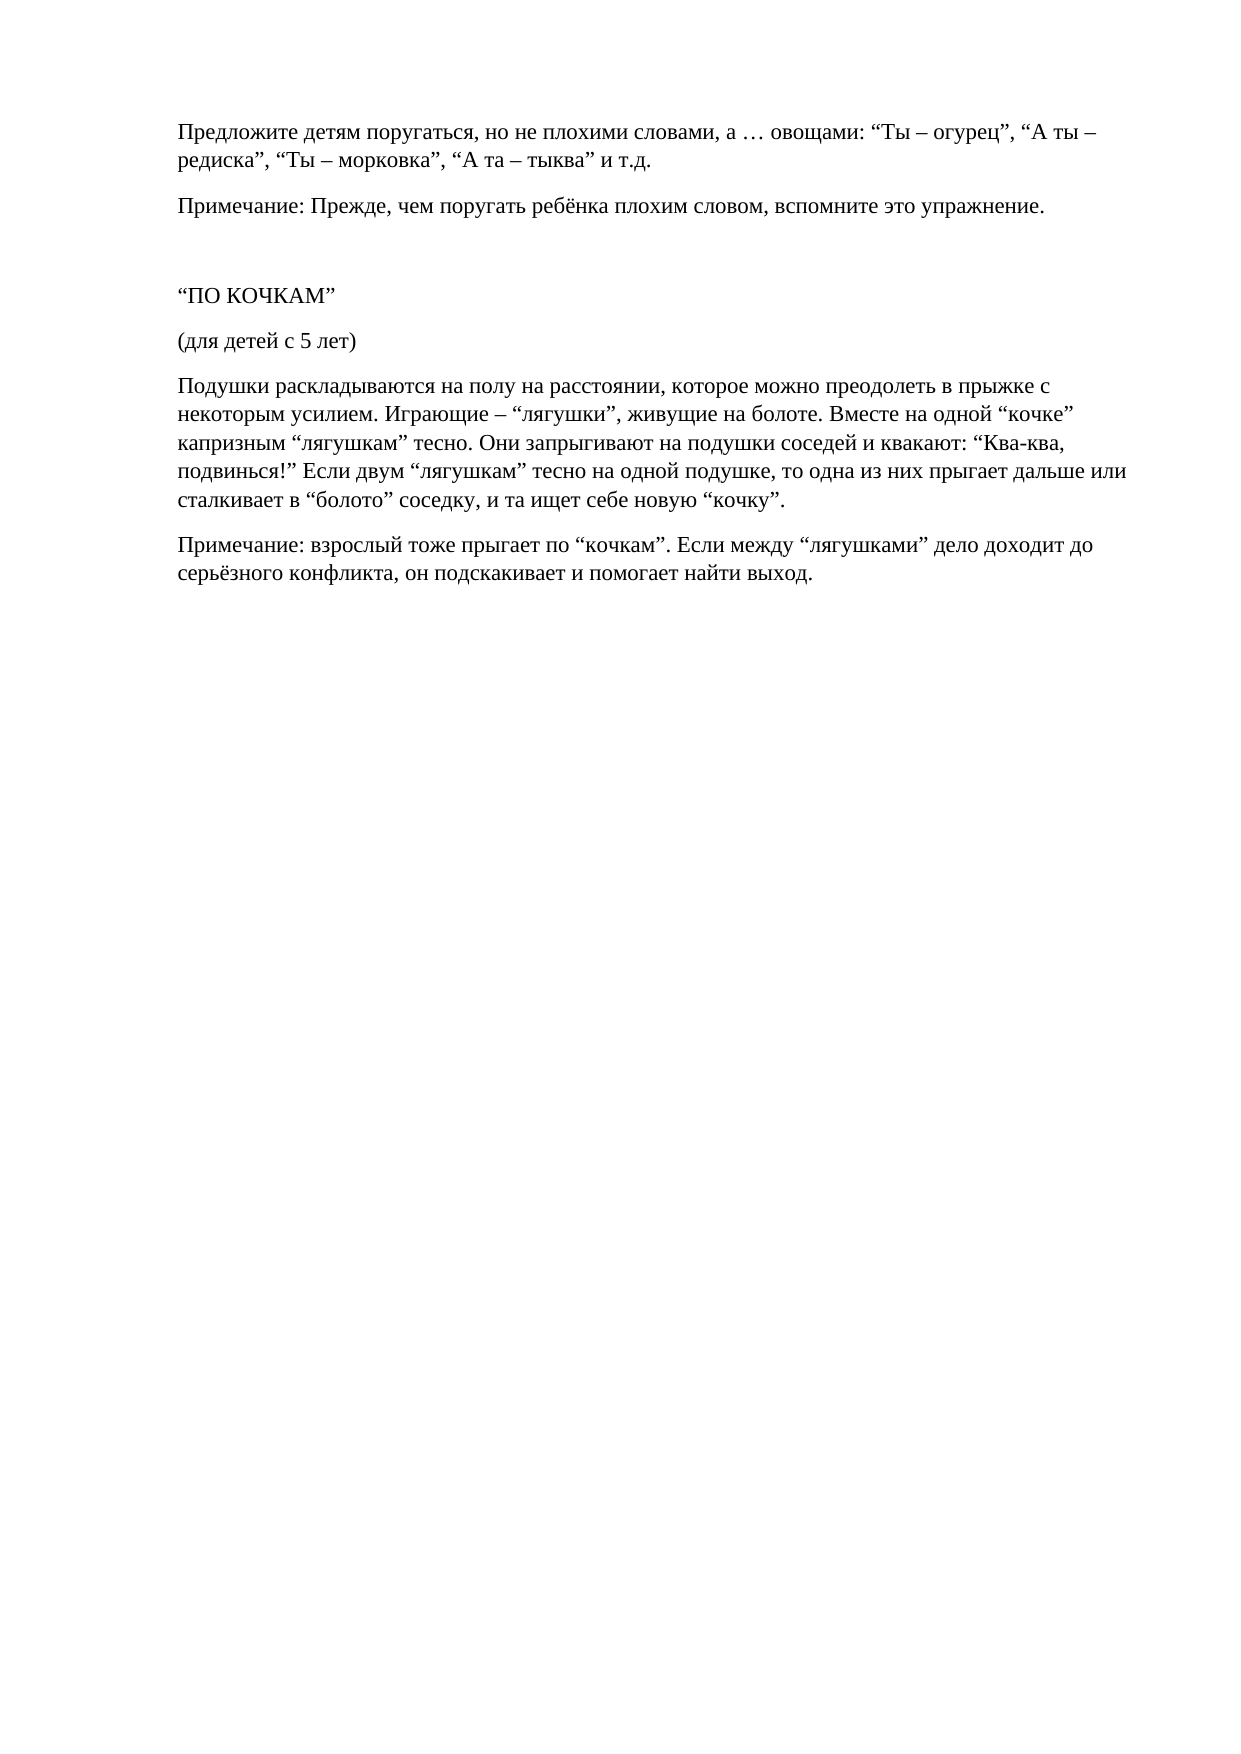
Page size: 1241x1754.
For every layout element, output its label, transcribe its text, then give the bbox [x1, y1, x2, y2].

text (для детей с 5 лет) [177, 327, 1152, 353]
text Примечание: взрослый тоже прыгает по “кочкам”. Если между “лягушками” дело доходит до серьёзного конфликта, он подскакивает и помогает найти выход. [177, 531, 1152, 586]
text Примечание: Прежде, чем поругать ребёнка плохим словом, вспомните это упражнение. [177, 192, 1152, 218]
text Предложите детям поругаться, но не плохими словами, а … овощами: “Ты – огурец”, “А ты – редиска”, “Ты – морковка”, “А та – тыква” и т.д. [177, 118, 1152, 173]
text Подушки раскладываются на полу на расстоянии, которое можно преодолеть в прыжке с некоторым усилием. Играющие – “лягушки”, живущие на болоте. Вместе на одной “кочке” капризным “лягушкам” тесно. Они запрыгивают на подушки соседей и квакают: “Ква-ква, подвинься!” Если двум “лягушкам” тесно на одной подушке, то одна из них прыгает дальше или сталкивает в “болото” соседку, и та ищет себе новую “кочку”. [177, 372, 1152, 512]
text “ПО КОЧКАМ” [177, 282, 1152, 308]
